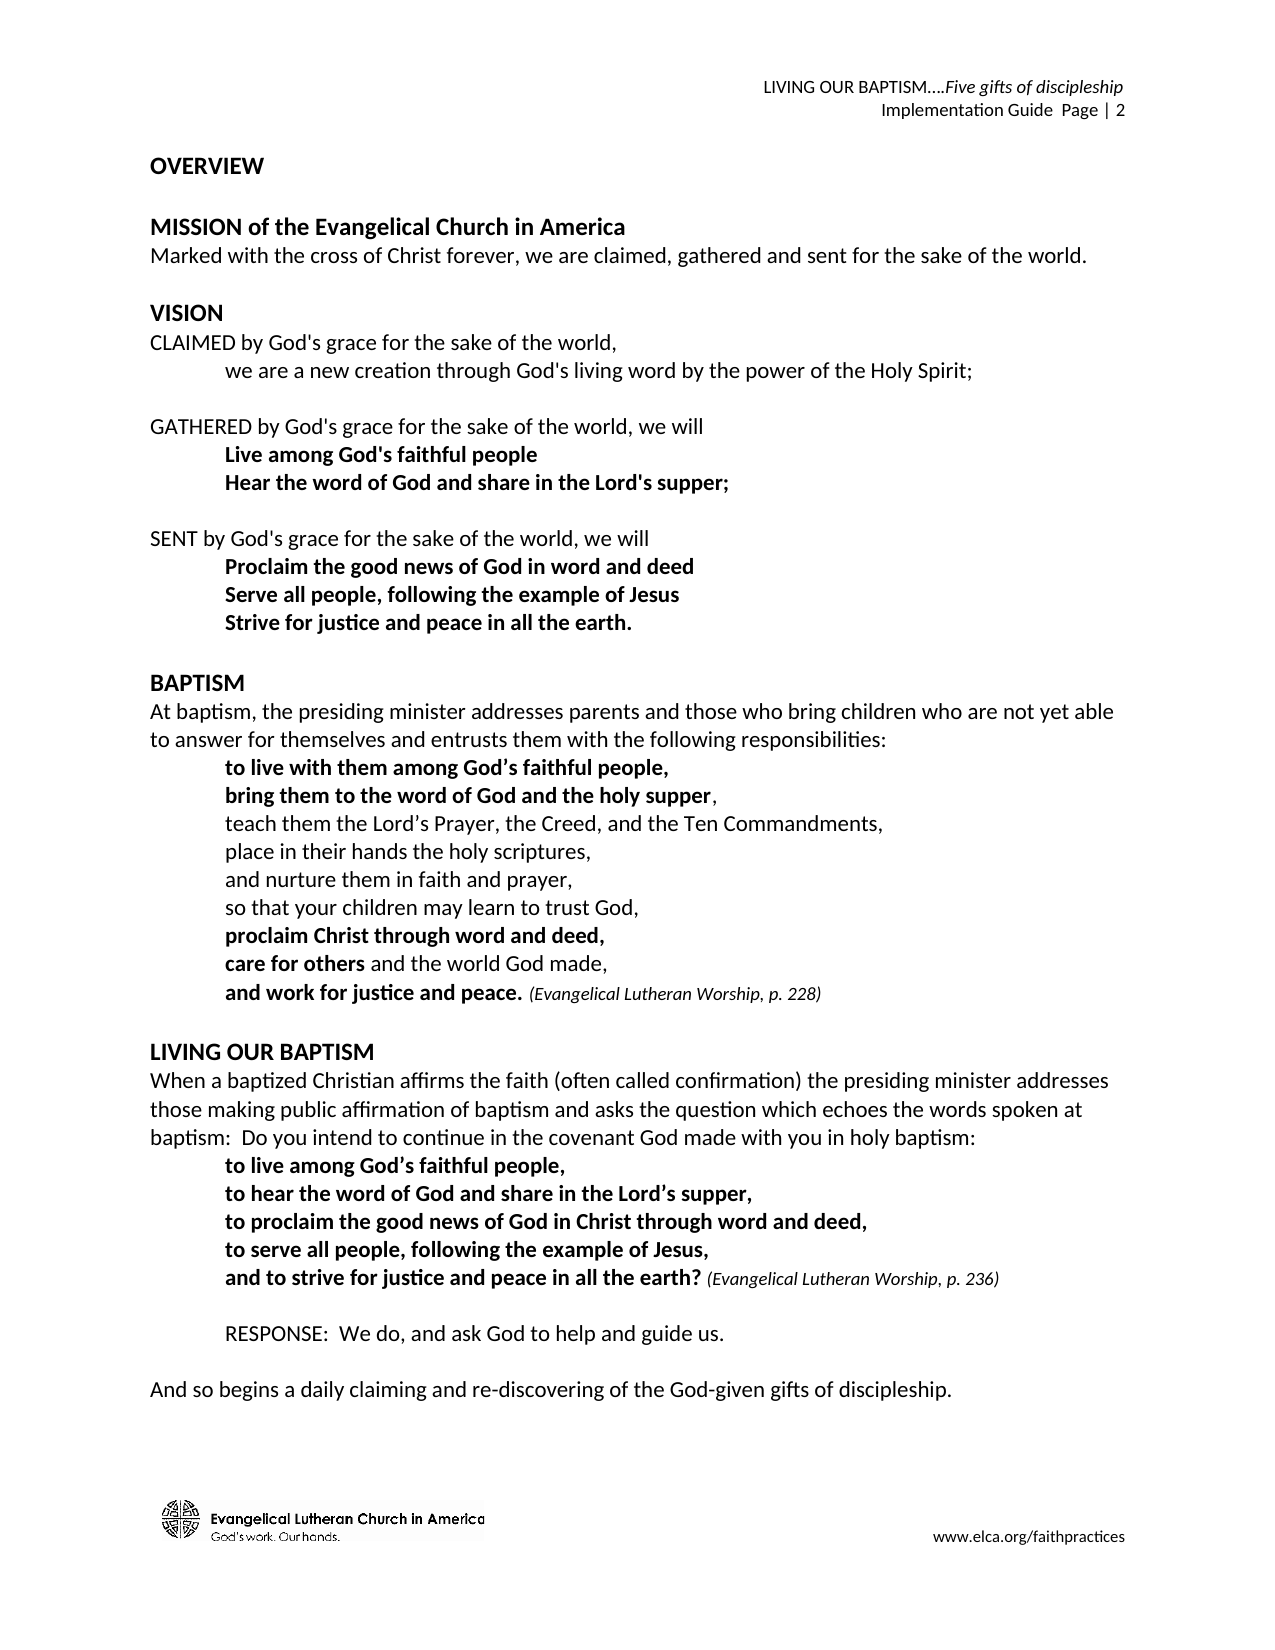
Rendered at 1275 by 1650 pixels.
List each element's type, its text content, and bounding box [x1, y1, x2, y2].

text place in their hands the holy scriptures, [150, 837, 1125, 866]
text and nurture them in faith and prayer, [150, 866, 1125, 893]
text and to strive for justice and peace in all the earth? (Evangelical Lutheran Worship, p. 236) [150, 1263, 1125, 1291]
text When a baptized Christian affirms the faith (often called confirmation) the presiding minister addresses those making public affirmation of baptism and asks the question which echoes the words spoken at baptism: Do you intend to continue in the covenant God made with you in holy baptism: [150, 1067, 1125, 1151]
text and work for justice and peace. (Evangelical Lutheran Worship, p. 228) [150, 978, 1125, 1006]
text Serve all people, following the example of Jesus [150, 580, 1125, 608]
text teach them the Lord’s Prayer, the Creed, and the Ten Commandments, [150, 809, 1125, 837]
text BAPTISM [150, 667, 1125, 697]
text Hear the word of God and share in the Lord's supper; [150, 468, 1125, 496]
text Strive for justice and peace in all the earth. [150, 608, 1125, 636]
text LIVING OUR BAPTISM [150, 1036, 1125, 1067]
text to live with them among God’s faithful people, [150, 753, 1125, 781]
text SENT by God's grace for the sake of the world, we will [150, 524, 1125, 552]
text VISION [150, 298, 1125, 328]
text bring them to the word of God and the holy supper, [150, 781, 1125, 809]
text so that your children may learn to trust God, [150, 893, 1125, 922]
text CLAIMED by God's grace for the sake of the world, [150, 328, 1125, 356]
text to live among God’s faithful people, [150, 1151, 1125, 1179]
text GATHERED by God's grace for the sake of the world, we will [150, 412, 1125, 440]
text MISSION of the Evangelical Church in America [150, 211, 1125, 242]
text Live among God's faithful people [150, 440, 1125, 468]
text Marked with the cross of Christ forever, we are claimed, gathered and sent for the sake of the world. [150, 242, 1125, 269]
text At baptism, the presiding minister addresses parents and those who bring children who are not yet able to answer for themselves and entrusts them with the following responsibilities: [150, 697, 1125, 753]
text to proclaim the good news of God in Christ through word and deed, [150, 1207, 1125, 1235]
text Proclaim the good news of God in word and deed [150, 552, 1125, 580]
text to hear the word of God and share in the Lord’s supper, [150, 1179, 1125, 1207]
text RESPONSE: We do, and ask God to help and guide us. [225, 1319, 1125, 1347]
text OVERVIEW [150, 150, 1125, 181]
text proclaim Christ through word and deed, [150, 922, 1125, 949]
text care for others and the world God made, [150, 949, 1125, 978]
picture [162, 1500, 485, 1541]
text we are a new creation through God's living word by the power of the Holy Spirit; [225, 356, 1125, 384]
text to serve all people, following the example of Jesus, [150, 1235, 1125, 1263]
text And so begins a daily claiming and re-discovering of the God-given gifts of discipleship. [150, 1375, 1125, 1403]
